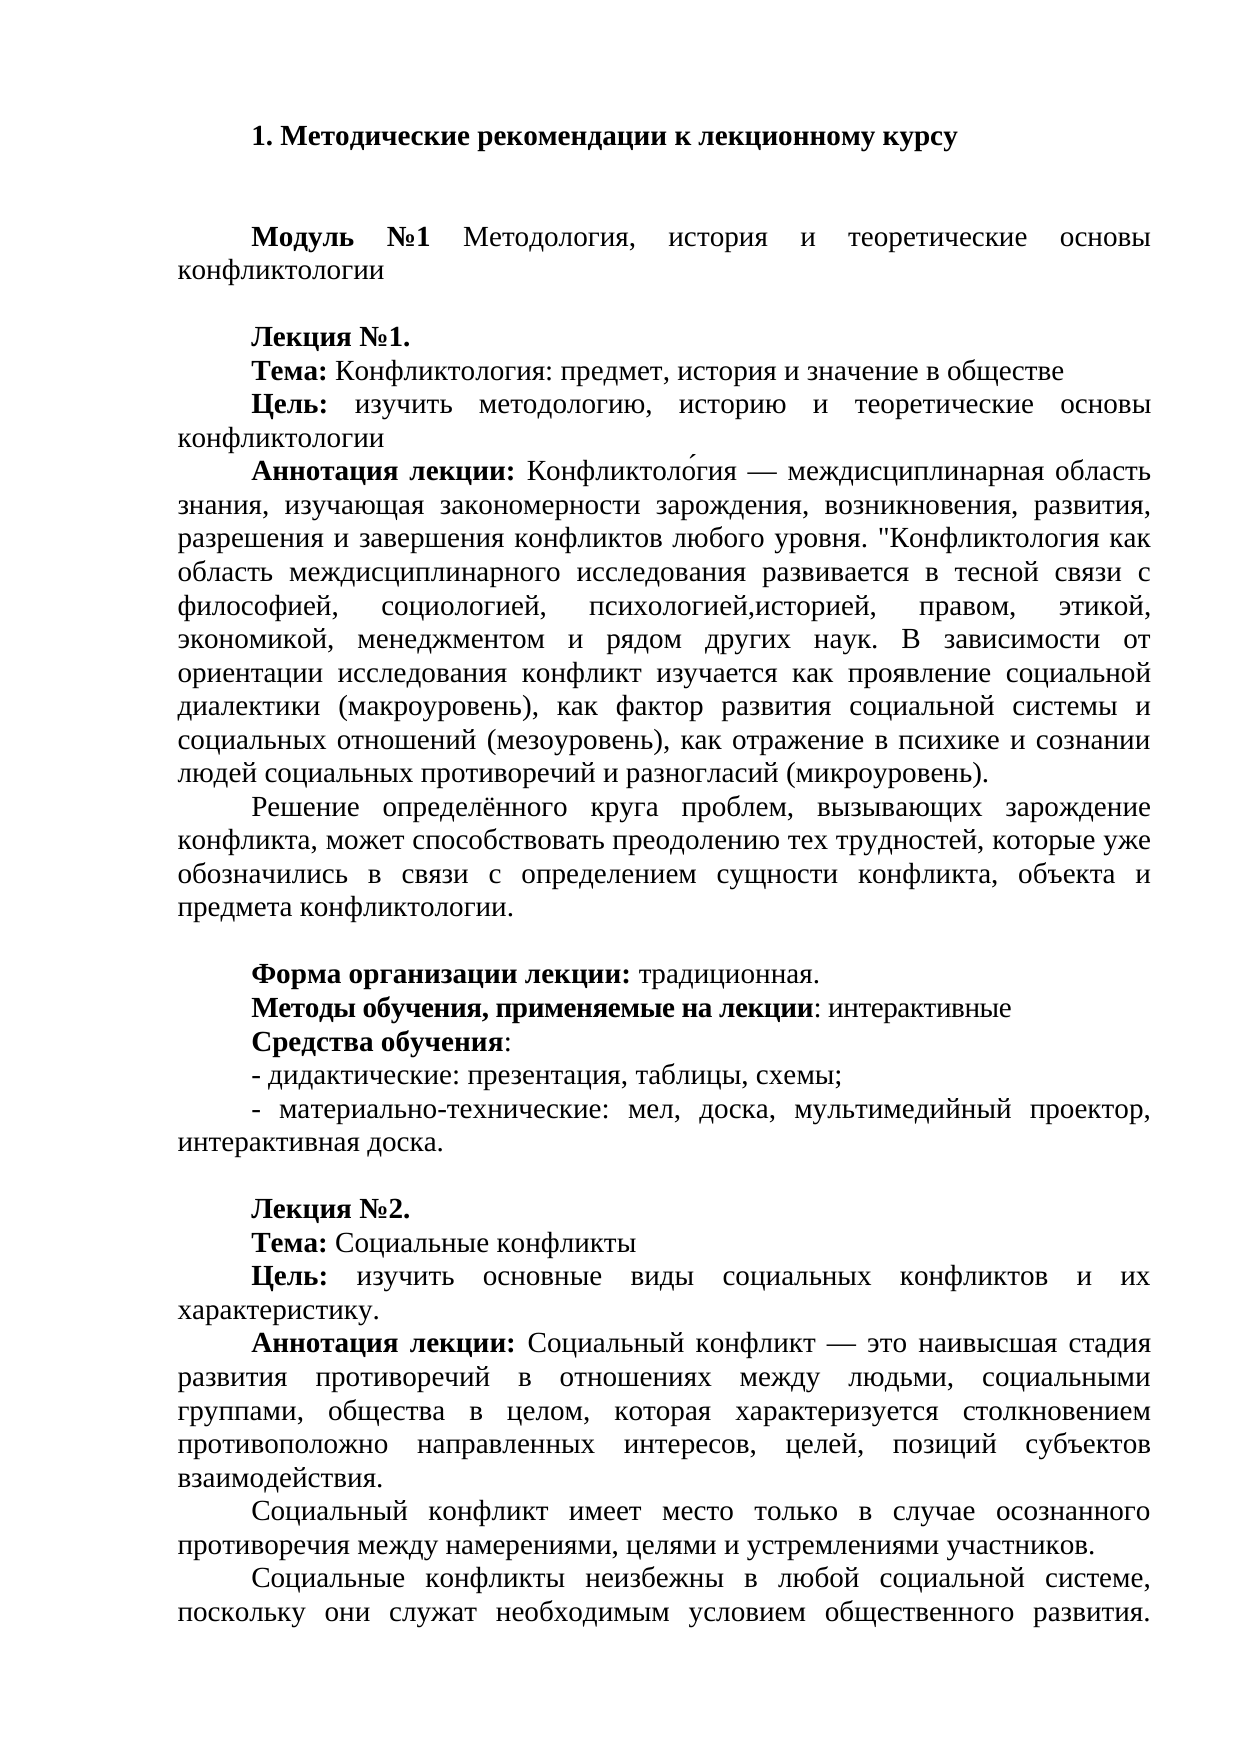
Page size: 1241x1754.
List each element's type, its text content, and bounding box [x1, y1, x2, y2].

text Форма организации лекции: традиционная. [177, 957, 1152, 990]
text Средства обучения: [177, 1024, 1152, 1057]
text Аннотация лекции: Социальный конфликт — это наивысшая стадия развития противоречий в отношениях между людьми, социальными группами, общества в целом, которая характеризуется столкновением противоположно направленных интересов, целей, позиций субъектов взаимодействия. [177, 1326, 1152, 1493]
text Цель: изучить основные виды социальных конфликтов и их характеристику. [177, 1258, 1152, 1326]
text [177, 1560, 1152, 1627]
text Тема: Конфликтология: предмет, история и значение в обществе [177, 353, 1152, 386]
text Аннотация лекции: Конфликтоло́гия — междисциплинарная область знания, изучающая закономерности зарождения, возникновения, развития, разрешения и завершения конфликтов любого уровня. "Конфликтология как область междисциплинарного исследования развивается в тесной связи с философией, социологией, психологией,историей, правом, этикой, экономикой, менеджментом и рядом других наук. В зависимости от ориентации исследования конфликт изучается как проявление социальной диалектики (макроуровень), как фактор развития социальной системы и социальных отношений (мезоуровень), как отражение в психике и сознании людей социальных противоречий и разногласий (микроуровень). [177, 453, 1152, 789]
text Методы обучения, применяемые на лекции: интерактивные [177, 990, 1152, 1024]
text 1. Методические рекомендации к лекционному курсу [177, 118, 1152, 152]
text - дидактические: презентация, таблицы, схемы; [177, 1057, 1152, 1091]
text Решение определённого круга проблем, вызывающих зарождение конфликта, может способствовать преодолению тех трудностей, которые уже обозначились в связи с определением сущности конфликта, объекта и предмета конфликтологии. [177, 789, 1152, 923]
text - материально-технические: мел, доска, мультимедийный проектор, интерактивная доска. [177, 1091, 1152, 1158]
text Тема: Социальные конфликты [177, 1225, 1152, 1258]
text Модуль №1 Методология, история и теоретические основы конфликтологии [177, 219, 1152, 286]
text Социальный конфликт имеет место только в случае осознанного противоречия между намерениями, целями и устремлениями участников. [177, 1493, 1152, 1560]
text Лекция №2. [177, 1191, 1152, 1225]
text Лекция №1. [177, 319, 1152, 353]
text Цель: изучить методологию, историю и теоретические основы конфликтологии [177, 386, 1152, 453]
